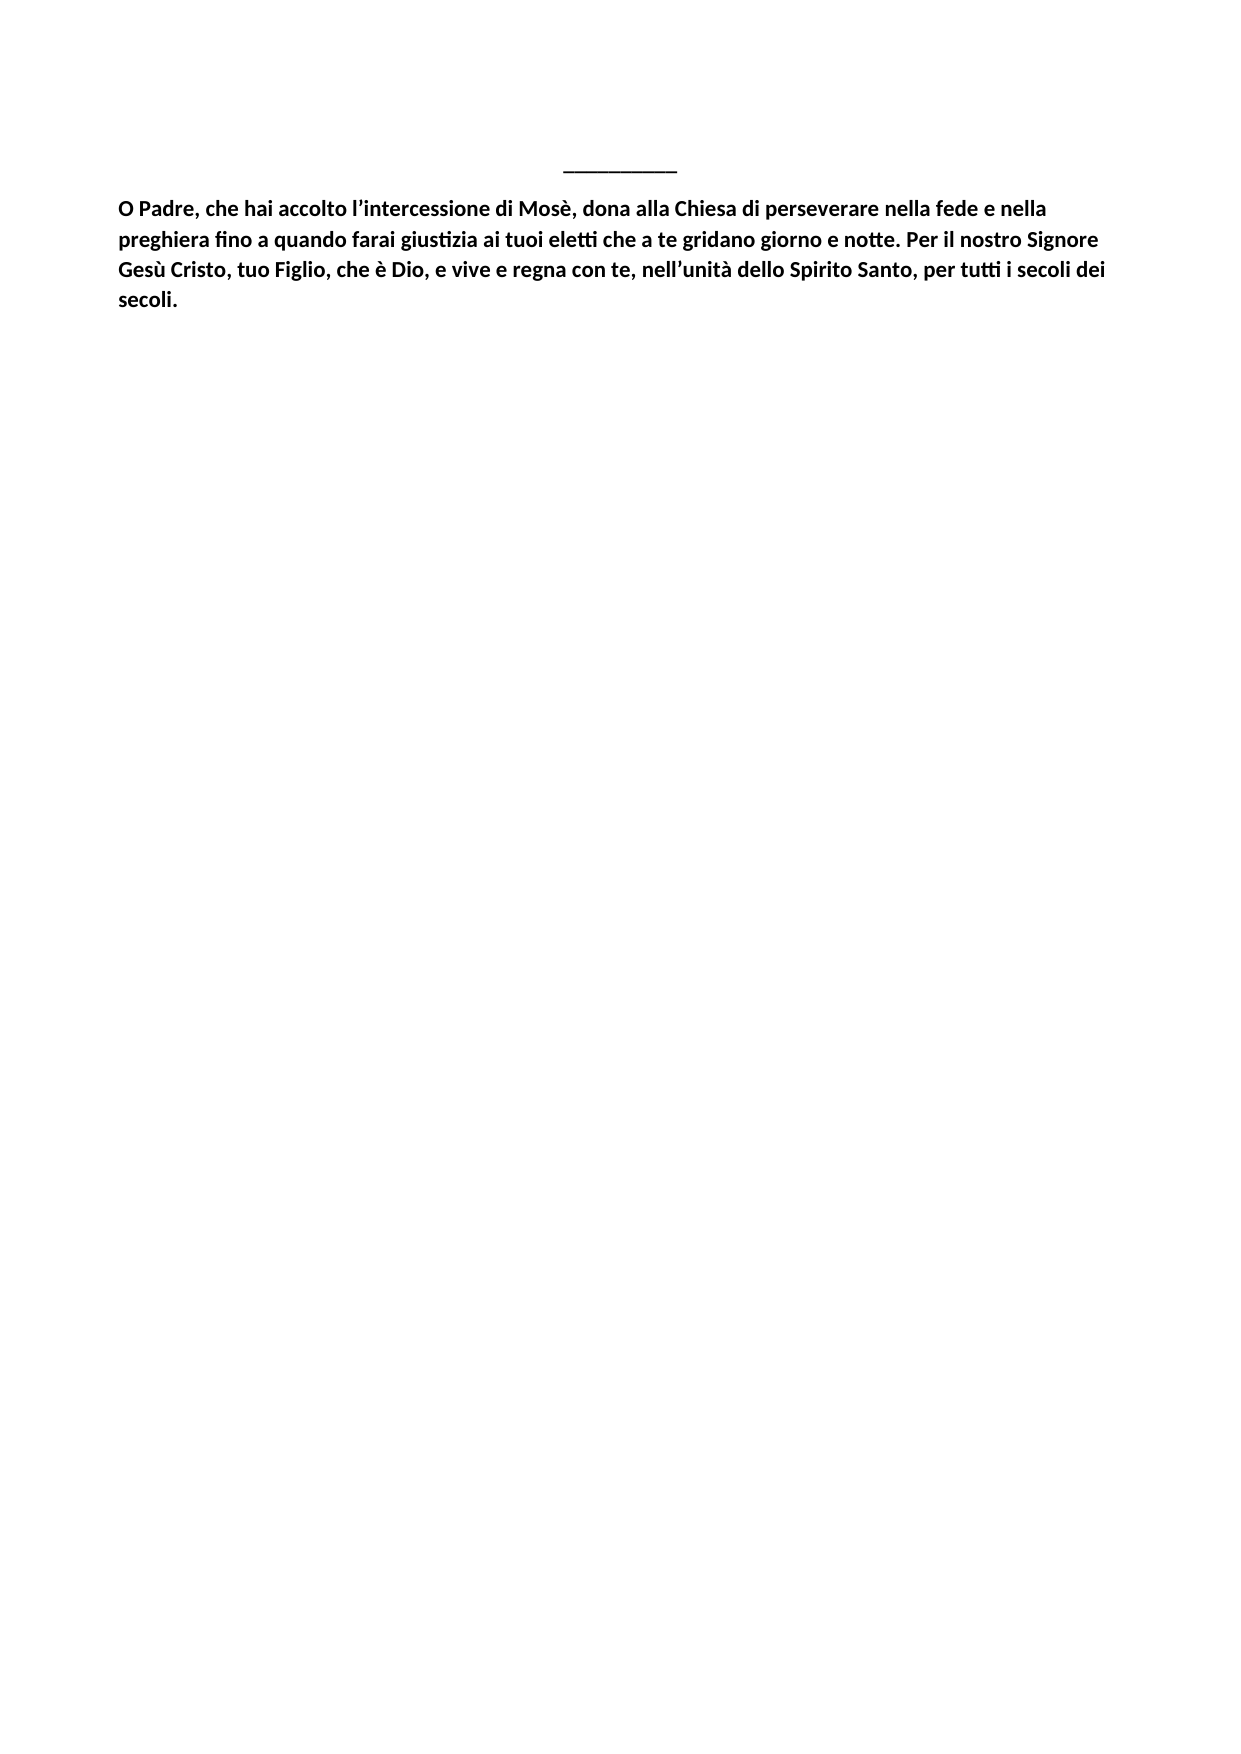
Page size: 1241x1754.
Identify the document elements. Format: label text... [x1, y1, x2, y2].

text __________ [118, 148, 1122, 176]
text O Padre, che hai accolto l’intercessione di Mosè, dona alla Chiesa di perseverare nella fede e nella preghiera fino a quando farai giustizia ai tuoi eletti che a te gridano giorno e notte. Per il nostro Signore Gesù Cristo, tuo Figlio, che è Dio, e vive e regna con te, nell’unità dello Spirito Santo, per tutti i secoli dei secoli. [118, 194, 1122, 313]
